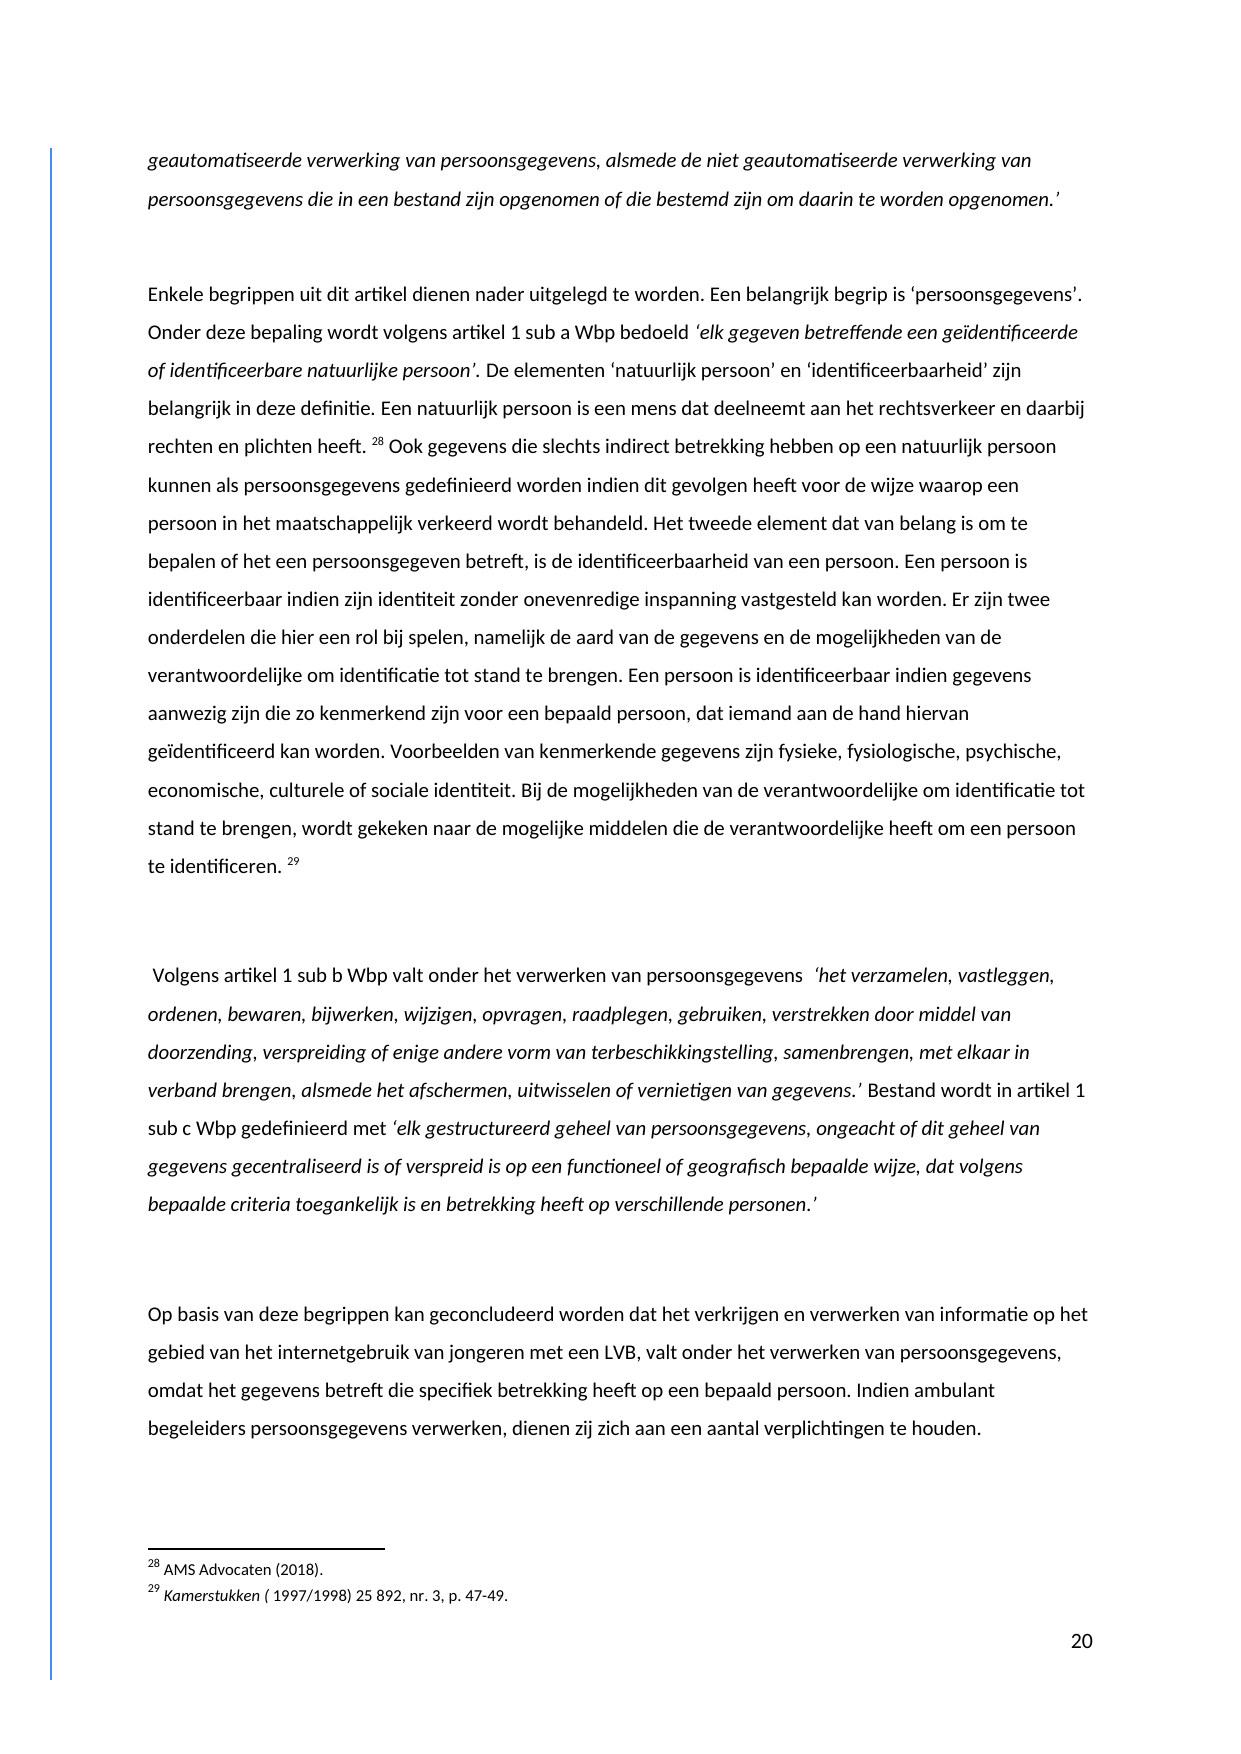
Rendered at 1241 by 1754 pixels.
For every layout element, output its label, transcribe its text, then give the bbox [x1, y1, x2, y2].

text Volgens artikel 1 sub b Wbp valt onder het verwerken van persoonsgegevens ‘het verzamelen, vastleggen, ordenen, bewaren, bijwerken, wijzigen, opvragen, raadplegen, gebruiken, verstrekken door middel van doorzending, verspreiding of enige andere vorm van terbeschikkingstelling, samenbrengen, met elkaar in verband brengen, alsmede het afschermen, uitwisselen of vernietigen van gegevens.’ Bestand wordt in artikel 1 sub c Wbp gedefinieerd met ‘elk gestructureerd geheel van persoonsgegevens, ongeacht of dit geheel van gegevens gecentraliseerd is of verspreid is op een functioneel of geografisch bepaalde wijze, dat volgens bepaalde criteria toegankelijk is en betrekking heeft op verschillende personen.’ [148, 963, 1093, 1217]
text Enkele begrippen uit dit artikel dienen nader uitgelegd te worden. Een belangrijk begrip is ‘persoonsgegevens’. Onder deze bepaling wordt volgens artikel 1 sub a Wbp bedoeld ‘elk gegeven betreffende een geïdentificeerde of identificeerbare natuurlijke persoon’. De elementen ‘natuurlijk persoon’ en ‘identificeerbaarheid’ zijn belangrijk in deze definitie. Een natuurlijk persoon is een mens dat deelneemt aan het rechtsverkeer en daarbij rechten en plichten heeft. Ook gegevens die slechts indirect betrekking hebben op een natuurlijk persoon kunnen als persoonsgegevens gedefinieerd worden indien dit gevolgen heeft voor de wijze waarop een persoon in het maatschappelijk verkeerd wordt behandeld. Het tweede element dat van belang is om te bepalen of het een persoonsgegeven betreft, is de identificeerbaarheid van een persoon. Een persoon is identificeerbaar indien zijn identiteit zonder onevenredige inspanning vastgesteld kan worden. Er zijn twee onderdelen die hier een rol bij spelen, namelijk de aard van de gegevens en de mogelijkheden van de verantwoordelijke om identificatie tot stand te brengen. Een persoon is identificeerbaar indien gegevens aanwezig zijn die zo kenmerkend zijn voor een bepaald persoon, dat iemand aan de hand hiervan geïdentificeerd kan worden. Voorbeelden van kenmerkende gegevens zijn fysieke, fysiologische, psychische, economische, culturele of sociale identiteit. Bij de mogelijkheden van de verantwoordelijke om identificatie tot stand te brengen, wordt gekeken naar de mogelijke middelen die de verantwoordelijke heeft om een persoon te identificeren. [148, 281, 1093, 878]
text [148, 148, 1093, 251]
text Op basis van deze begrippen kan geconcludeerd worden dat het verkrijgen en verwerken van informatie op het gebied van het internetgebruik van jongeren met een LVB, valt onder het verwerken van persoonsgegevens, omdat het gegevens betreft die specifiek betrekking heeft op een bepaald persoon. Indien ambulant begeleiders persoonsgegevens verwerken, dienen zij zich aan een aantal verplichtingen te houden. [148, 1301, 1093, 1441]
